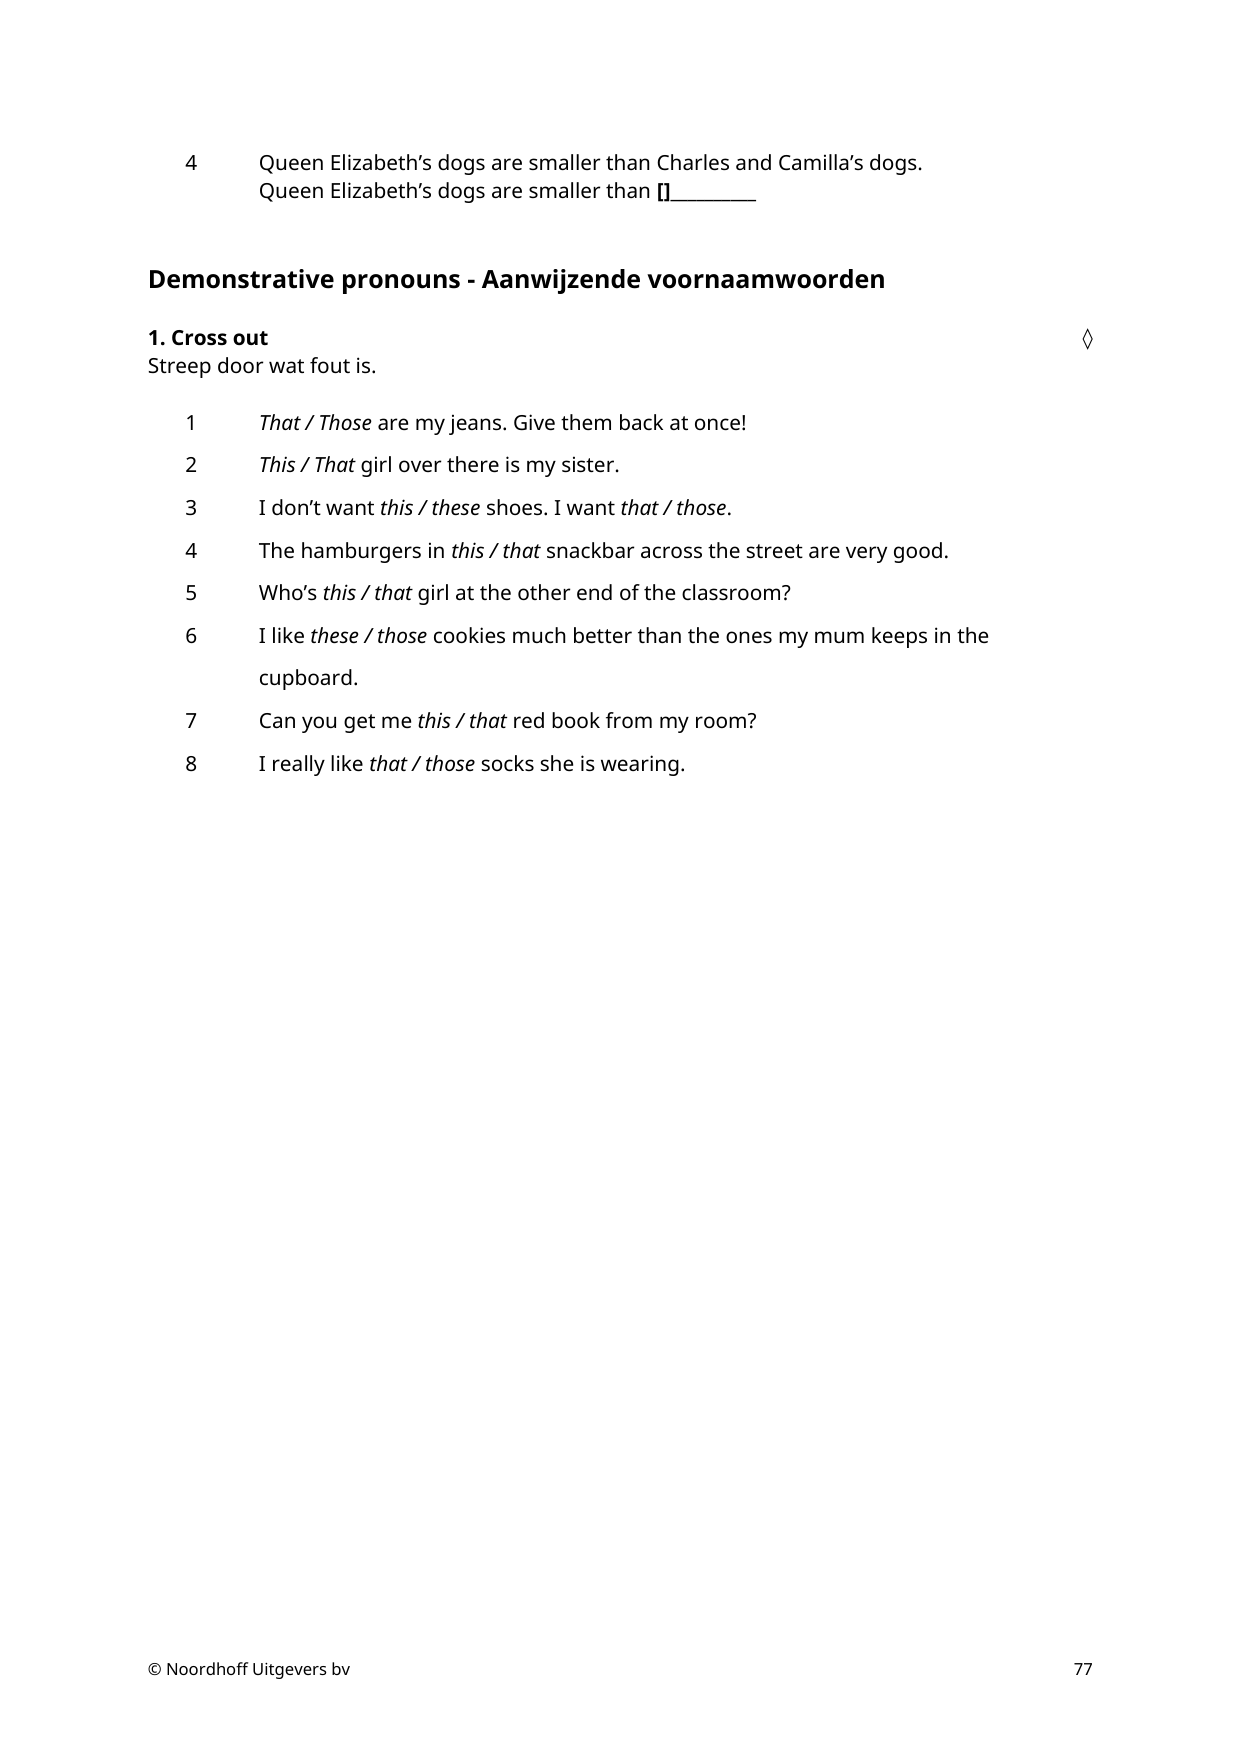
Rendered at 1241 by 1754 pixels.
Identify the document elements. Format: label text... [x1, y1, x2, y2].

text Demonstrative pronouns - Aanwijzende voornaamwoorden [148, 261, 1092, 296]
list Who’s this / that girl at the other end of the classroom? [185, 578, 1092, 607]
text Queen Elizabeth’s dogs are smaller than []__________ [222, 176, 1092, 204]
list Queen Elizabeth’s dogs are smaller than Charles and Camilla’s dogs. [185, 148, 1092, 176]
list This / That girl over there is my sister. [185, 451, 1092, 479]
text Streep door wat fout is. [148, 351, 1092, 379]
list The hamburgers in this / that snackbar across the street are very good. [185, 536, 1092, 564]
list I don’t want this / these shoes. I want that / those. [185, 493, 1092, 522]
list I really like that / those socks she is wearing. [185, 749, 1092, 777]
list I like these / those cookies much better than the ones my mum keeps in the cupboard. [185, 621, 1092, 692]
text 1. Cross out ◊ [148, 323, 1092, 351]
list Can you get me this / that red book from my room? [185, 706, 1092, 734]
list That / Those are my jeans. Give them back at once! [185, 408, 1092, 436]
